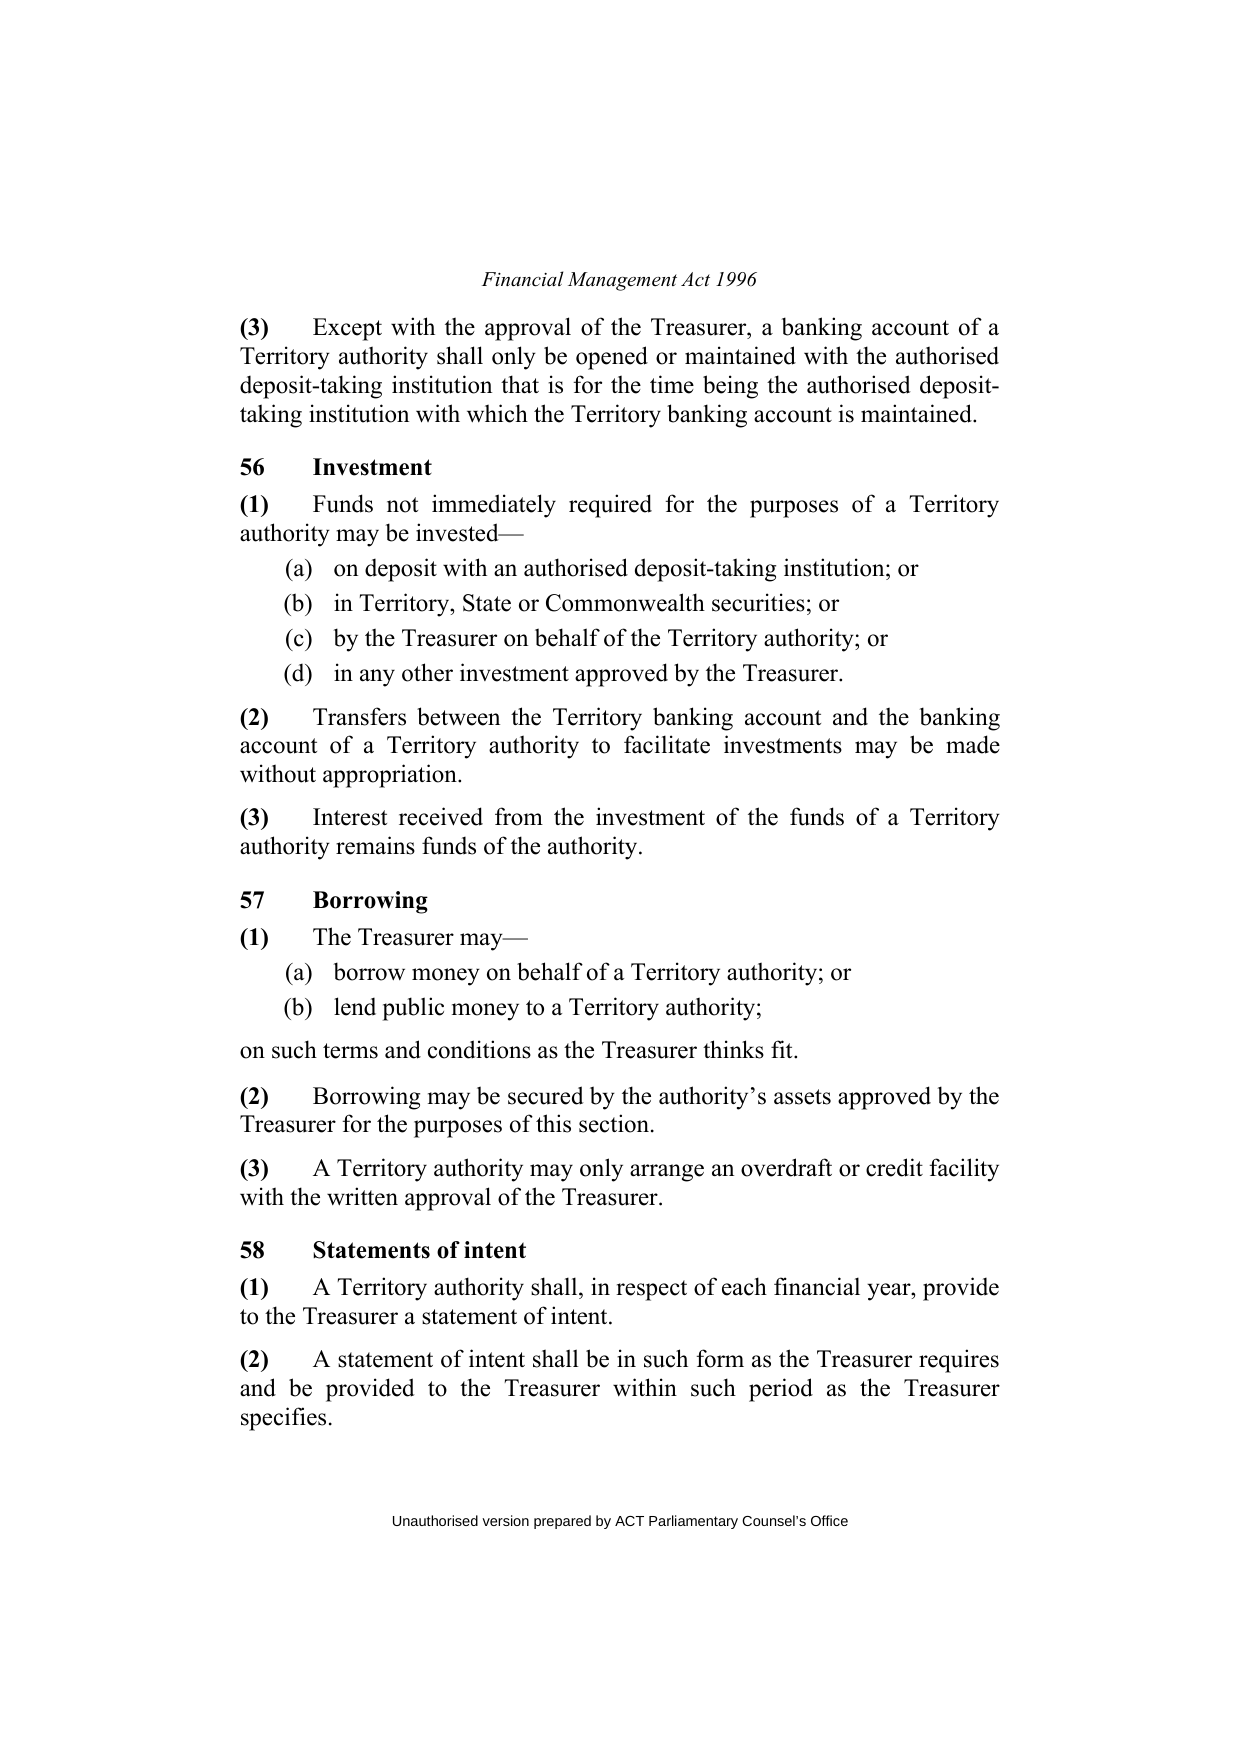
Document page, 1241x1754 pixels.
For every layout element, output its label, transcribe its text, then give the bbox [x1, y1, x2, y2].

text on such terms and conditions as the Treasurer thinks fit. [239, 1035, 1001, 1064]
text (b) in Territory, State or Commonwealth securities; or [239, 588, 1001, 617]
text (1) A Territory authority shall, in respect of each financial year, provide to the Treasurer a statement of intent. [239, 1272, 1001, 1330]
text (d) in any other investment approved by the Treasurer. [239, 658, 1001, 687]
text (3) A Territory authority may only arrange an overdraft or credit facility with the written approval of the Treasurer. [239, 1153, 1001, 1210]
text 58 Statements of intent [239, 1235, 1001, 1264]
text (3) Except with the approval of the Treasurer, a banking account of a Territory authority shall only be opened or maintained with the authorised deposit-taking institution that is for the time being the authorised deposit-taking institution with which the Territory banking account is maintained. [239, 312, 1001, 427]
text (1) Funds not immediately required for the purposes of a Territory authority may be invested— [239, 489, 1001, 547]
text (c) by the Treasurer on behalf of the Territory authority; or [239, 623, 1001, 652]
text (2) Transfers between the Territory banking account and the banking account of a Territory authority to facilitate investments may be made without appropriation. [239, 702, 1001, 788]
text (2) Borrowing may be secured by the authority’s assets approved by the Treasurer for the purposes of this section. [239, 1081, 1001, 1138]
text (2) A statement of intent shall be in such form as the Treasurer requires and be provided to the Treasurer within such period as the Treasurer specifies. [239, 1344, 1001, 1431]
text (a) on deposit with an authorised deposit-taking institution; or [239, 553, 1001, 582]
text (1) The Treasurer may— [239, 922, 1001, 951]
text 56 Investment [239, 452, 1001, 481]
text (b) lend public money to a Territory authority; [239, 992, 1001, 1021]
text 57 Borrowing [239, 885, 1001, 914]
text (3) Interest received from the investment of the funds of a Territory authority remains funds of the authority. [239, 802, 1001, 860]
text (a) borrow money on behalf of a Territory authority; or [239, 957, 1001, 986]
